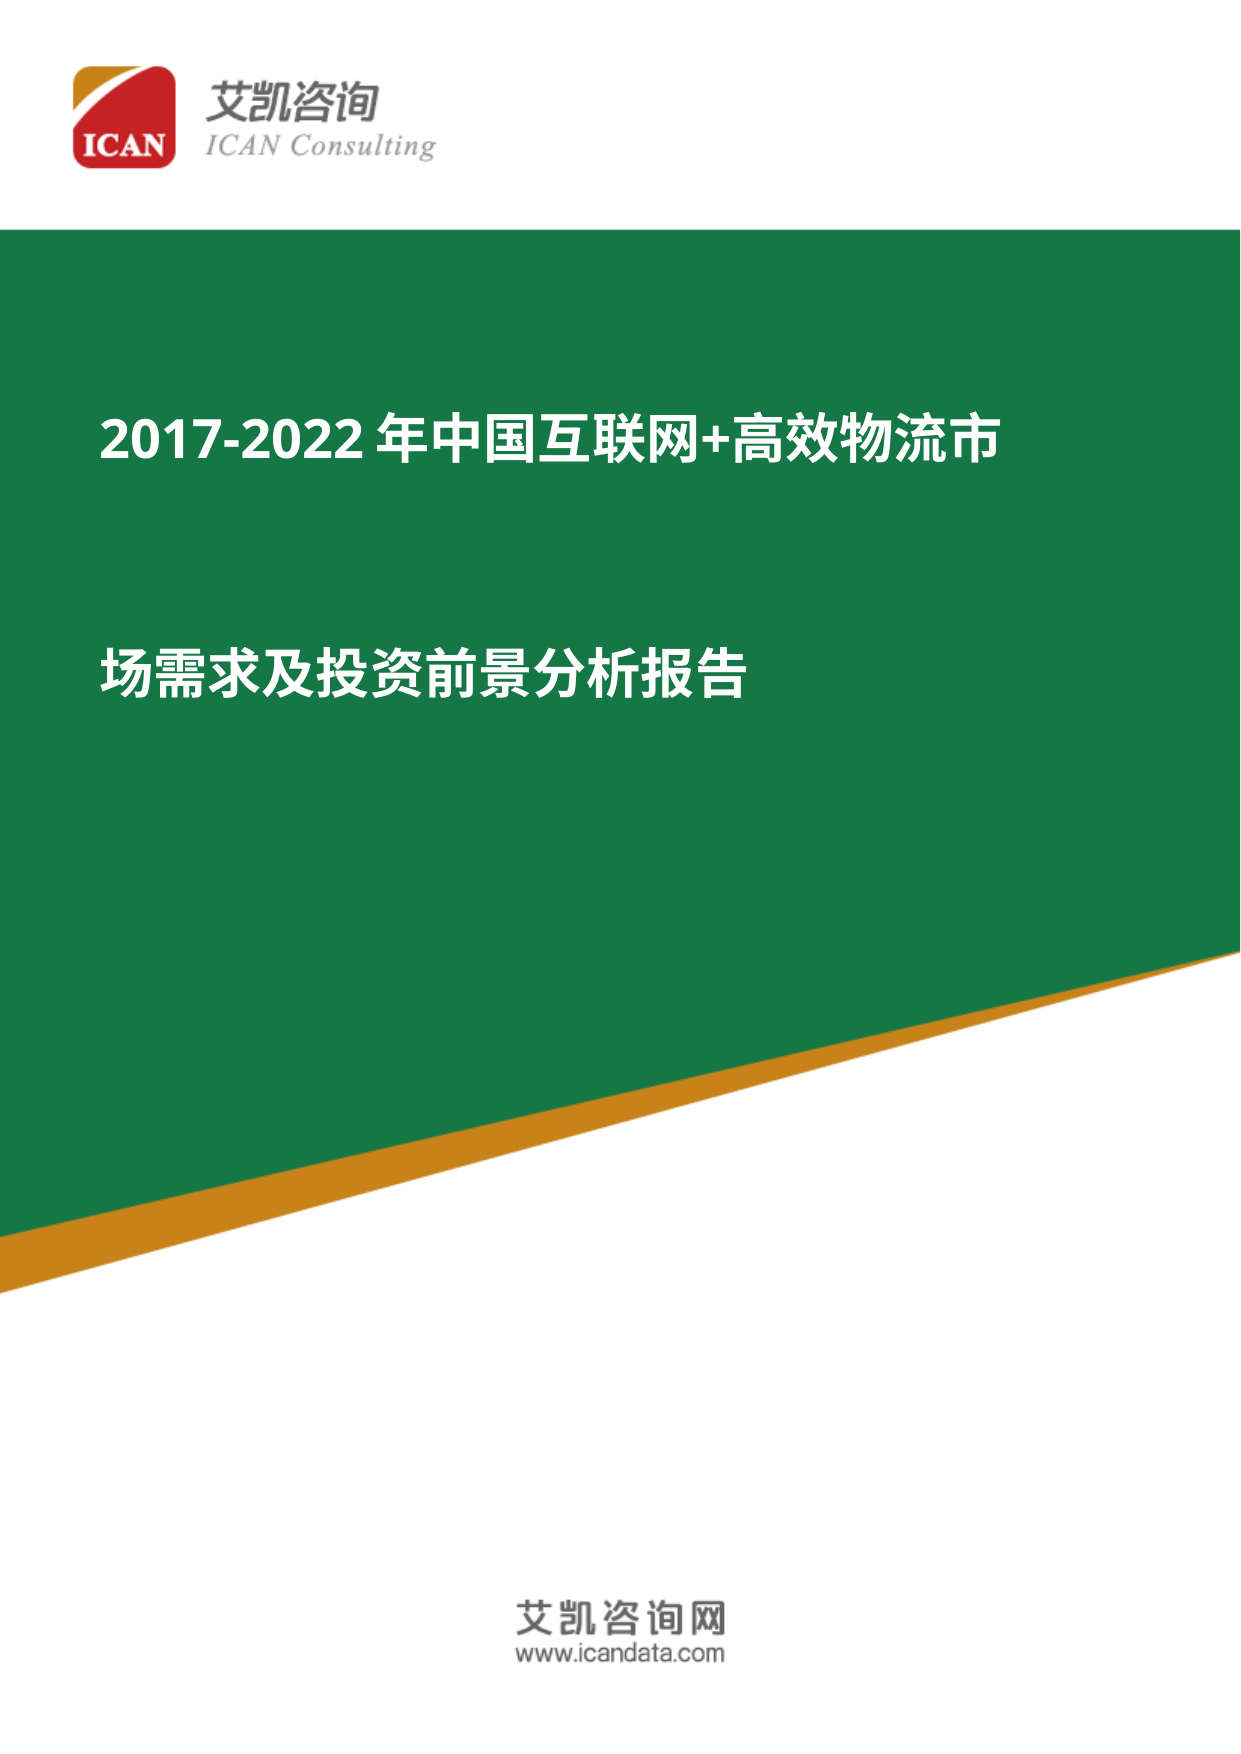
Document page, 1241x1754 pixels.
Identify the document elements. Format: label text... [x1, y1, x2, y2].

subtitle 2017-2022年中国互联网+高效物流市场需求及投资前景分析报告 [99, 386, 1053, 718]
picture [0, 5, 1241, 1754]
